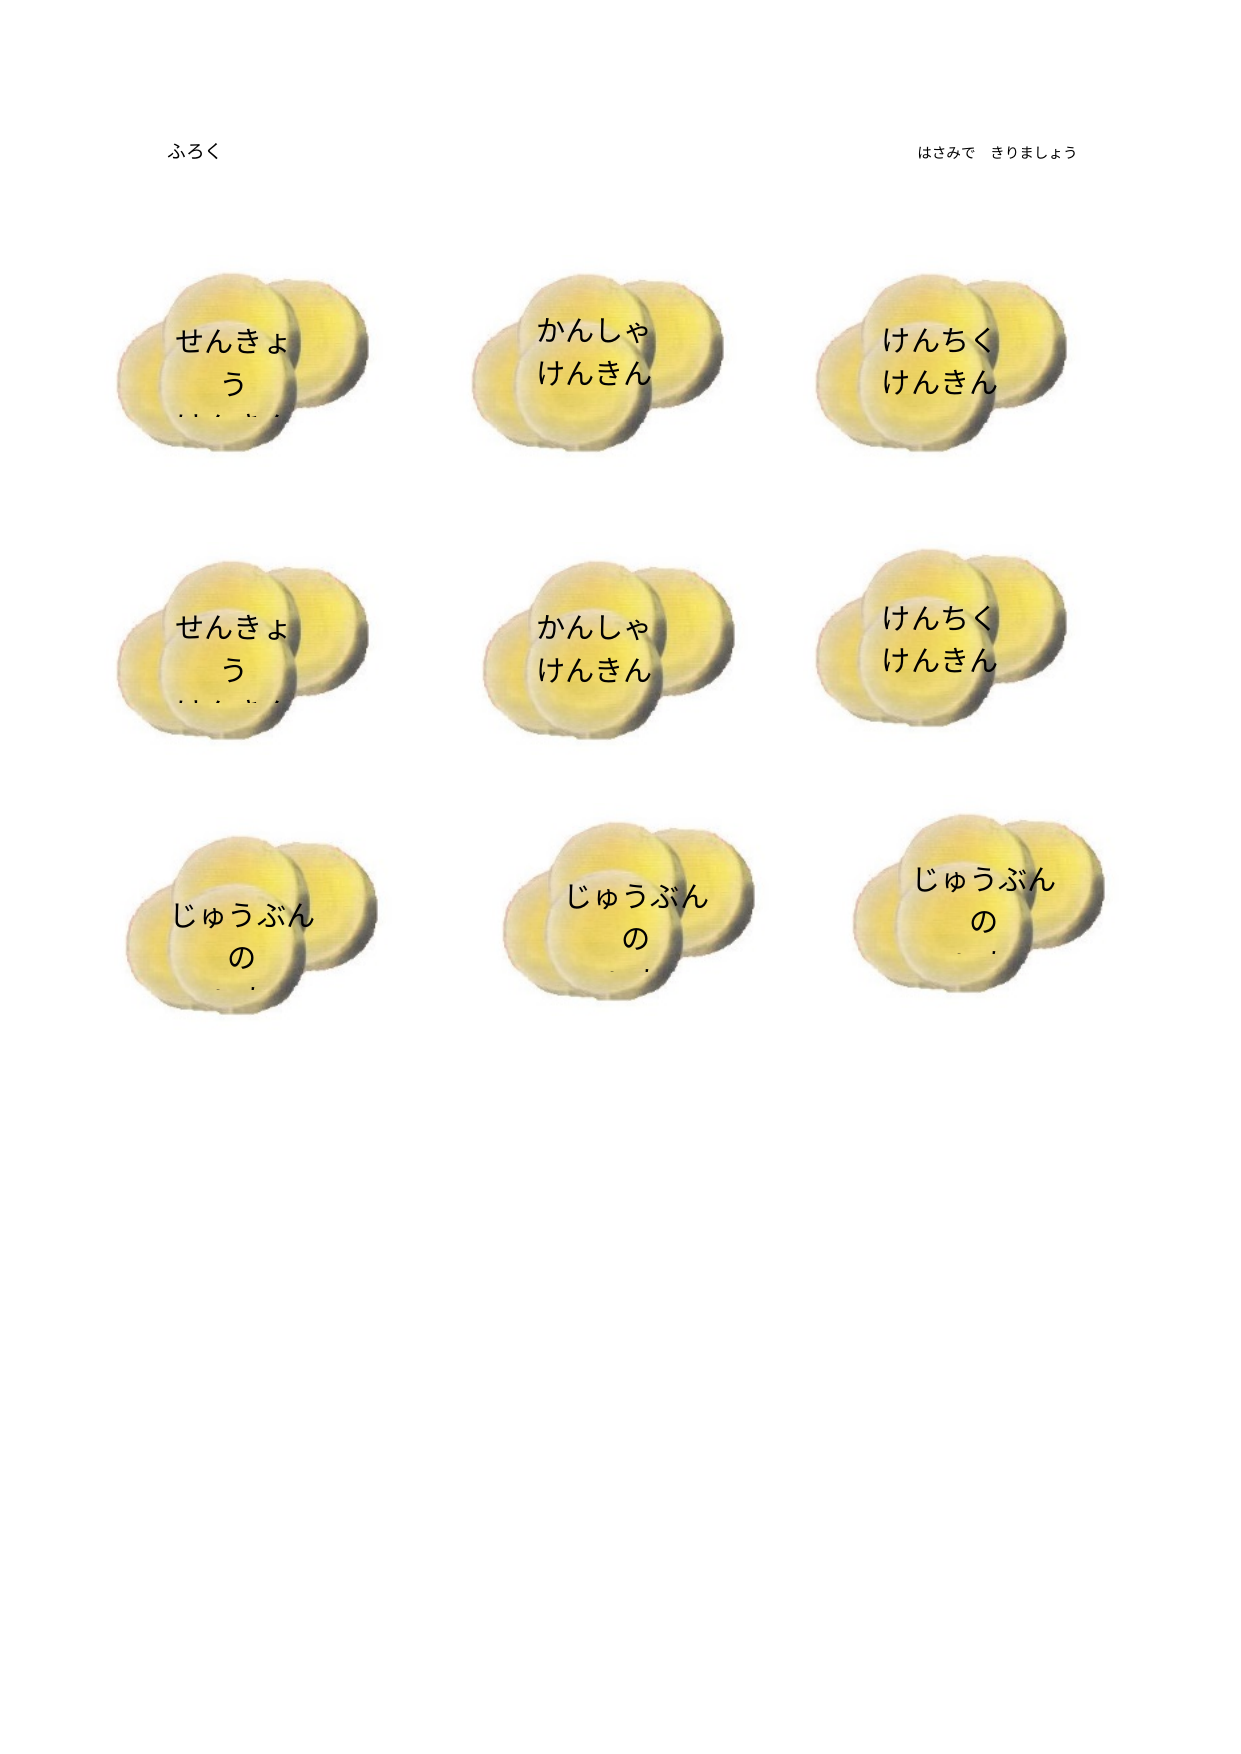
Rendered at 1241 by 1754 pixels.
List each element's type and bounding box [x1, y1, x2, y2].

picture [800, 255, 1081, 464]
picture [467, 542, 748, 752]
picture [101, 542, 382, 752]
picture [456, 255, 737, 464]
picture [487, 803, 768, 1013]
picture [800, 530, 1081, 739]
picture [111, 817, 392, 1027]
picture [101, 255, 382, 464]
picture [837, 795, 1118, 1005]
